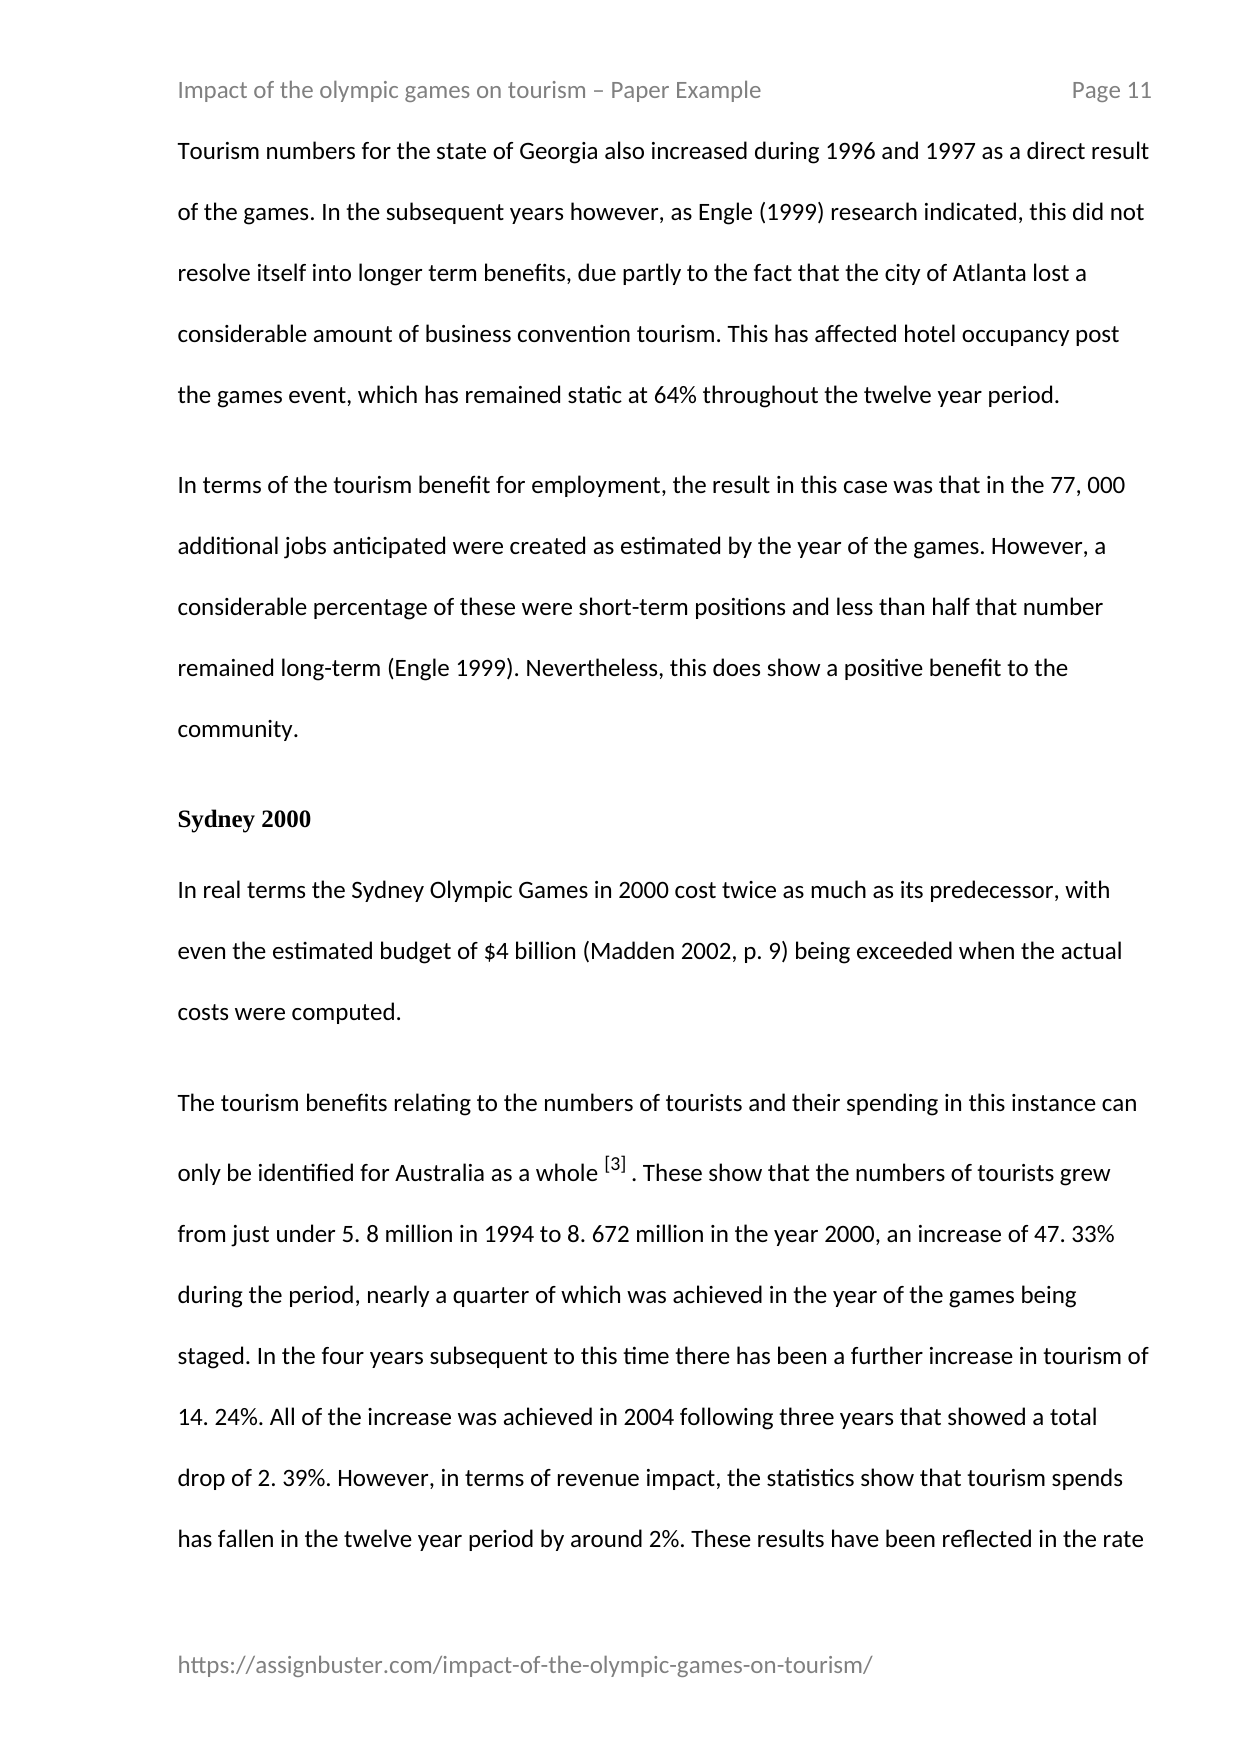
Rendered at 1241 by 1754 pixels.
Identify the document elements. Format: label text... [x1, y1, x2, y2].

subtitle Sydney 2000 [177, 804, 1152, 833]
text Tourism numbers for the state of Georgia also increased during 1996 and 1997 as a direct result of the games. In the subsequent years however, as Engle (1999) research indicated, this did not resolve itself into longer term benefits, due partly to the fact that the city of Atlanta lost a considerable amount of business convention tourism. This has affected hotel occupancy post the games event, which has remained static at 64% throughout the twelve year period. [177, 135, 1152, 409]
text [177, 1087, 1152, 1553]
text In terms of the tourism benefit for employment, the result in this case was that in the 77, 000 additional jobs anticipated were created as estimated by the year of the games. However, a considerable percentage of these were short-term positions and less than half that number remained long-term (Engle 1999). Nevertheless, this does show a positive benefit to the community. [177, 469, 1152, 744]
text In real terms the Sydney Olympic Games in 2000 cost twice as much as its predecessor, with even the estimated budget of $4 billion (Madden 2002, p. 9) being exceeded when the actual costs were computed. [177, 874, 1152, 1027]
